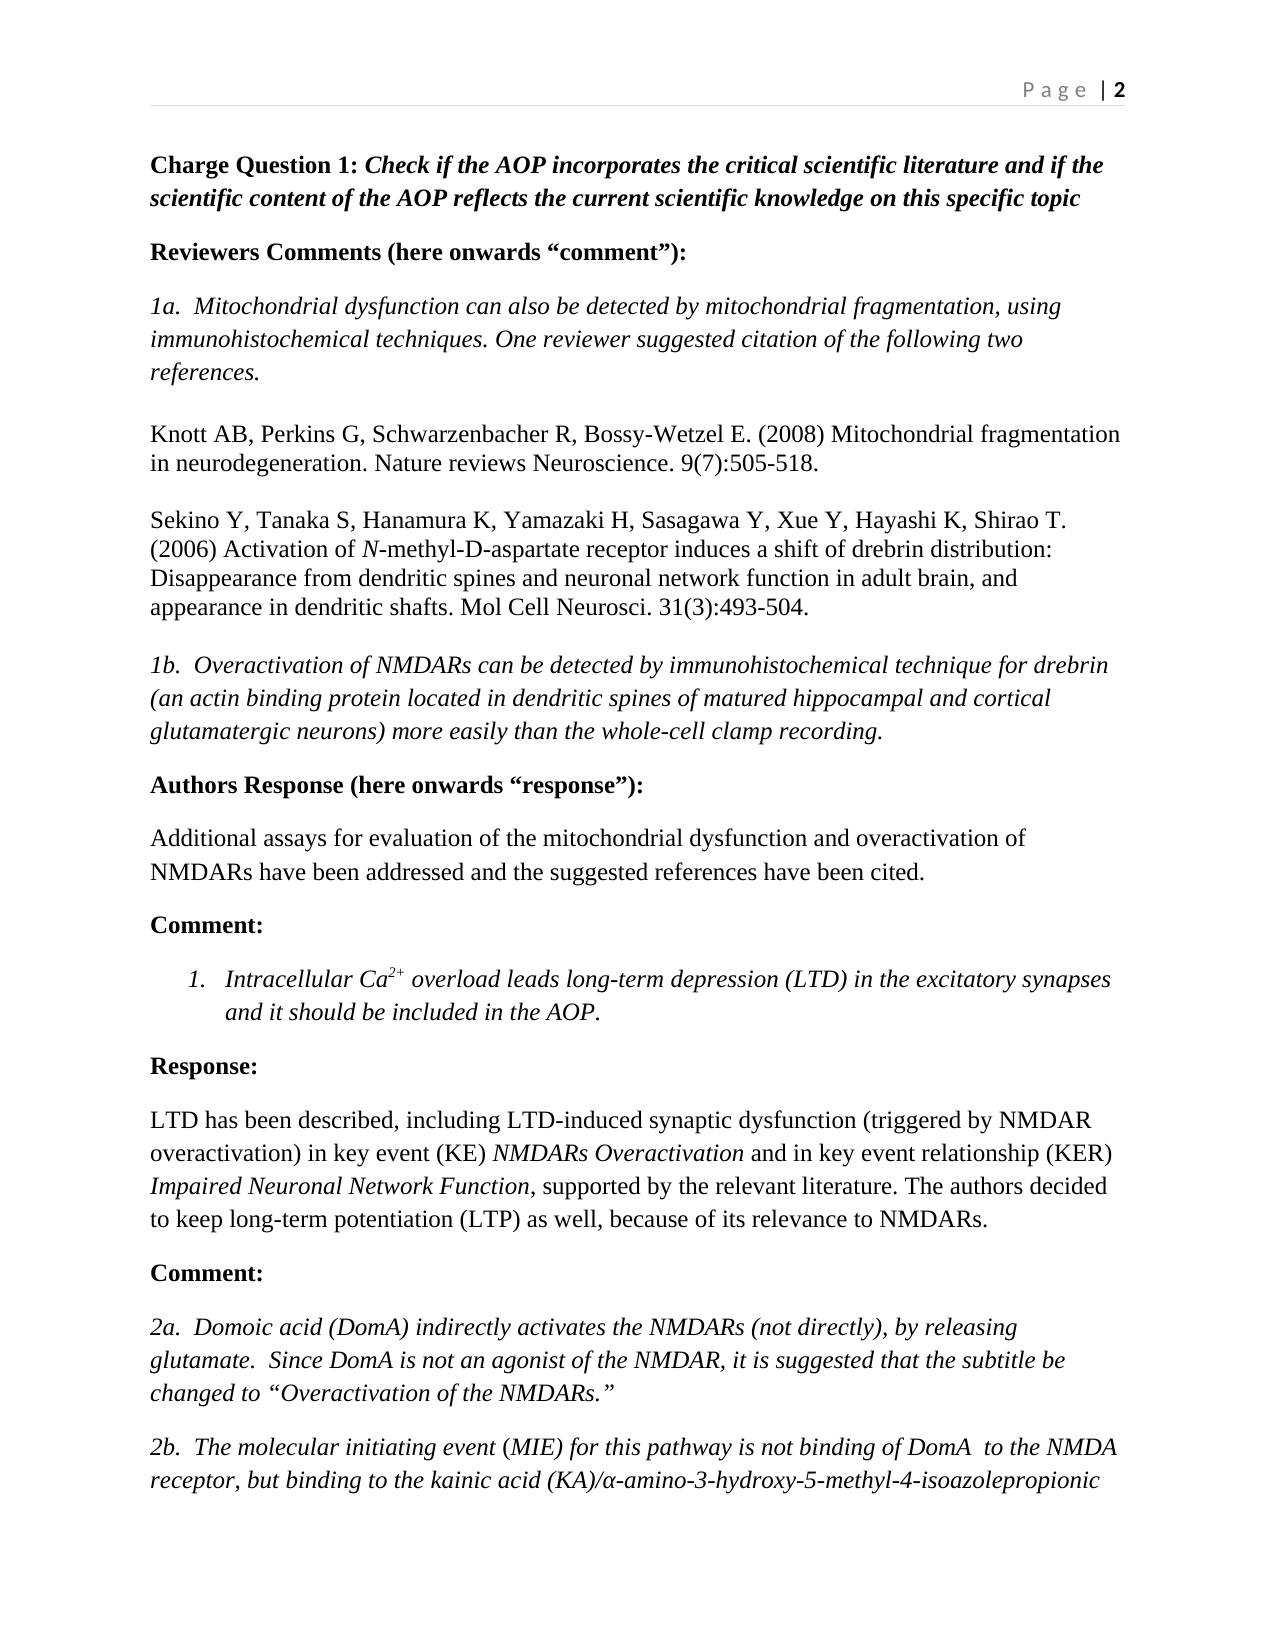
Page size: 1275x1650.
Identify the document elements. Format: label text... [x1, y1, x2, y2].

text 2a. Domoic acid (DomA) indirectly activates the NMDARs (not directly), by releasing glutamate. Since DomA is not an agonist of the NMDAR, it is suggested that the subtitle be changed to “Overactivation of the NMDARs.” [150, 1312, 1125, 1407]
text Response: [150, 1051, 1125, 1080]
text Sekino Y, Tanaka S, Hanamura K, Yamazaki H, Sasagawa Y, Xue Y, Hayashi K, Shirao T. (2006) Activation of N-methyl-D-aspartate receptor induces a shift of drebrin distribution: Disappearance from dendritic spines and neuronal network function in adult brain, and appearance in dendritic shafts. Mol Cell Neurosci. 31(3):493-504. [150, 506, 1125, 621]
text 1a. Mitochondrial dysfunction can also be detected by mitochondrial fragmentation, using immunohistochemical techniques. One reviewer suggested citation of the following two references. [150, 291, 1125, 386]
text 1b. Overactivation of NMDARs can be detected by immunohistochemical technique for drebrin (an actin binding protein located in dendritic spines of matured hippocampal and cortical glutamatergic neurons) more easily than the whole-cell clamp recording. [150, 650, 1125, 744]
text Knott AB, Perkins G, Schwarzenbacher R, Bossy-Wetzel E. (2008) Mitochondrial fragmentation in neurodegeneration. Nature reviews Neuroscience. 9(7):505-518. [150, 419, 1125, 476]
text Charge Question 1: Check if the AOP incorporates the critical scientific literature and if the scientific content of the AOP reflects the current scientific knowledge on this specific topic [150, 150, 1125, 212]
text Comment: [150, 1258, 1125, 1287]
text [150, 1432, 1125, 1493]
text LTD has been described, including LTD-induced synaptic dysfunction (triggered by NMDAR overactivation) in key event (KE) NMDARs Overactivation and in key event relationship (KER) Impaired Neuronal Network Function, supported by the relevant literature. The authors decided to keep long-term potentiation (LTP) as well, because of its relevance to NMDARs. [150, 1105, 1125, 1233]
text Additional assays for evaluation of the mitochondrial dysfunction and overactivation of NMDARs have been addressed and the suggested references have been cited. [150, 823, 1125, 885]
text Reviewers Comments (here onwards “comment”): [150, 237, 1125, 266]
text Authors Response (here onwards “response”): [150, 770, 1125, 798]
text Comment: [150, 910, 1125, 939]
list Intracellular Ca2+ overload leads long-term depression (LTD) in the excitatory synapses and it should be included in the AOP. [187, 964, 1125, 1026]
